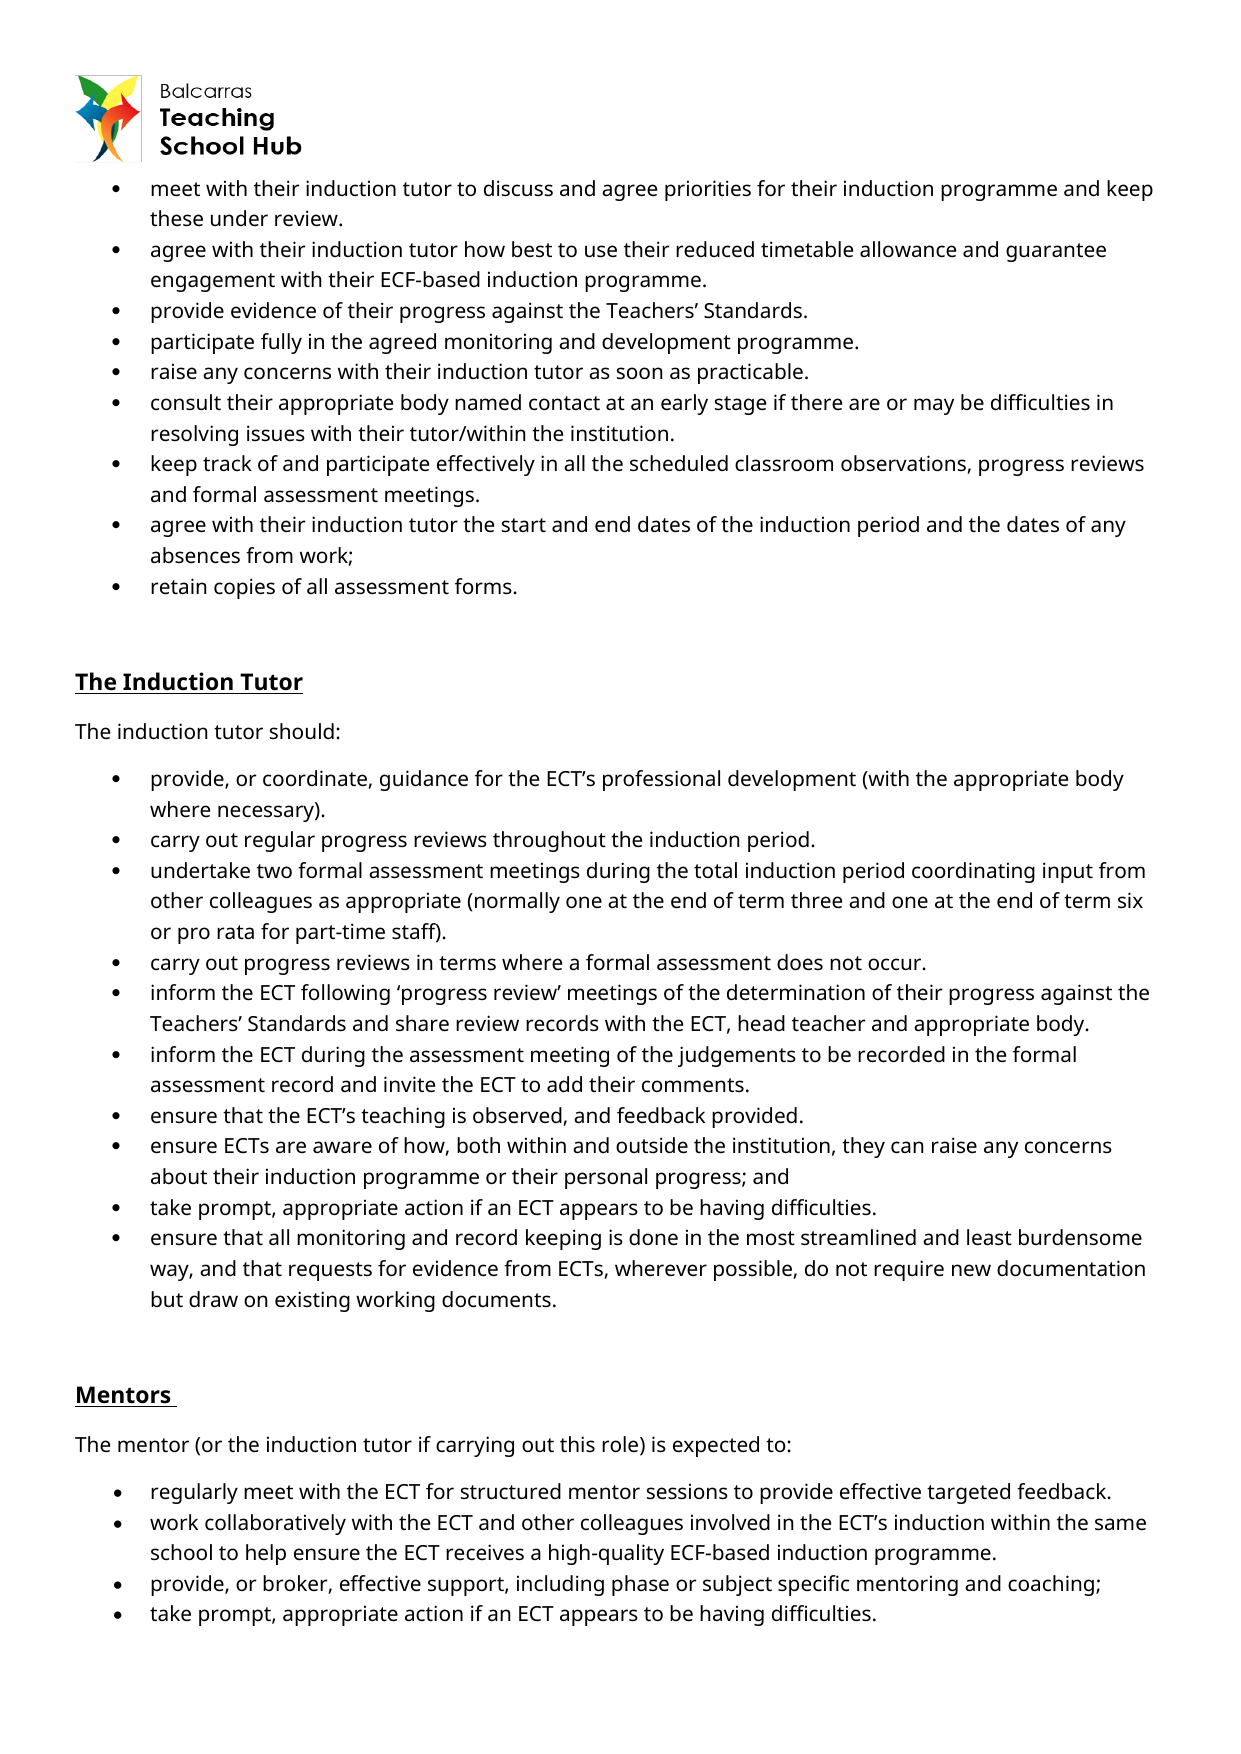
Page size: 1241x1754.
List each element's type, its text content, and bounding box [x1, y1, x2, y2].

list work collaboratively with the ECT and other colleagues involved in the ECT’s induction within the same school to help ensure the ECT receives a high-quality ECF-based induction programme. [112, 1508, 1165, 1567]
list carry out progress reviews in terms where a formal assessment does not occur. [112, 948, 1165, 976]
list ensure that all monitoring and record keeping is done in the most streamlined and least burdensome way, and that requests for evidence from ECTs, wherever possible, do not require new documentation but draw on existing working documents. [112, 1223, 1165, 1313]
list take prompt, appropriate action if an ECT appears to be having difficulties. [112, 1599, 1165, 1628]
list consult their appropriate body named contact at an early stage if there are or may be difficulties in resolving issues with their tutor/within the institution. [112, 388, 1165, 447]
list keep track of and participate effectively in all the scheduled classroom observations, progress reviews and formal assessment meetings. [112, 449, 1165, 508]
list take prompt, appropriate action if an ECT appears to be having difficulties. [112, 1193, 1165, 1221]
list ensure ECTs are aware of how, both within and outside the institution, they can raise any concerns about their induction programme or their personal progress; and [112, 1132, 1165, 1191]
picture [75, 73, 327, 174]
text The induction tutor should: [75, 717, 1165, 745]
list provide evidence of their progress against the Teachers’ Standards. [112, 296, 1165, 324]
list undertake two formal assessment meetings during the total induction period coordinating input from other colleagues as appropriate (normally one at the end of term three and one at the end of term six or pro rata for part-time staff). [112, 856, 1165, 946]
list carry out regular progress reviews throughout the induction period. [112, 825, 1165, 854]
list agree with their induction tutor the start and end dates of the induction period and the dates of any absences from work; [112, 511, 1165, 569]
list regularly meet with the ECT for structured mentor sessions to provide effective targeted feedback. [112, 1477, 1165, 1505]
text Mentors [75, 1379, 1165, 1411]
list inform the ECT following ‘progress review’ meetings of the determination of their progress against the Teachers’ Standards and share review records with the ECT, head teacher and appropriate body. [112, 978, 1165, 1037]
list raise any concerns with their induction tutor as soon as practicable. [112, 357, 1165, 386]
text The mentor (or the induction tutor if carrying out this role) is expected to: [75, 1430, 1165, 1458]
text The Induction Tutor [75, 666, 1165, 698]
list participate fully in the agreed monitoring and development programme. [112, 327, 1165, 355]
list inform the ECT during the assessment meeting of the judgements to be recorded in the formal assessment record and invite the ECT to add their comments. [112, 1040, 1165, 1099]
list provide, or broker, effective support, including phase or subject specific mentoring and coaching; [112, 1569, 1165, 1597]
list retain copies of all assessment forms. [112, 572, 1165, 600]
list agree with their induction tutor how best to use their reduced timetable allowance and guarantee engagement with their ECF-based induction programme. [112, 235, 1165, 294]
list ensure that the ECT’s teaching is observed, and feedback provided. [112, 1101, 1165, 1129]
list meet with their induction tutor to discuss and agree priorities for their induction programme and keep these under review. [112, 174, 1165, 233]
list provide, or coordinate, guidance for the ECT’s professional development (with the appropriate body where necessary). [112, 764, 1165, 823]
